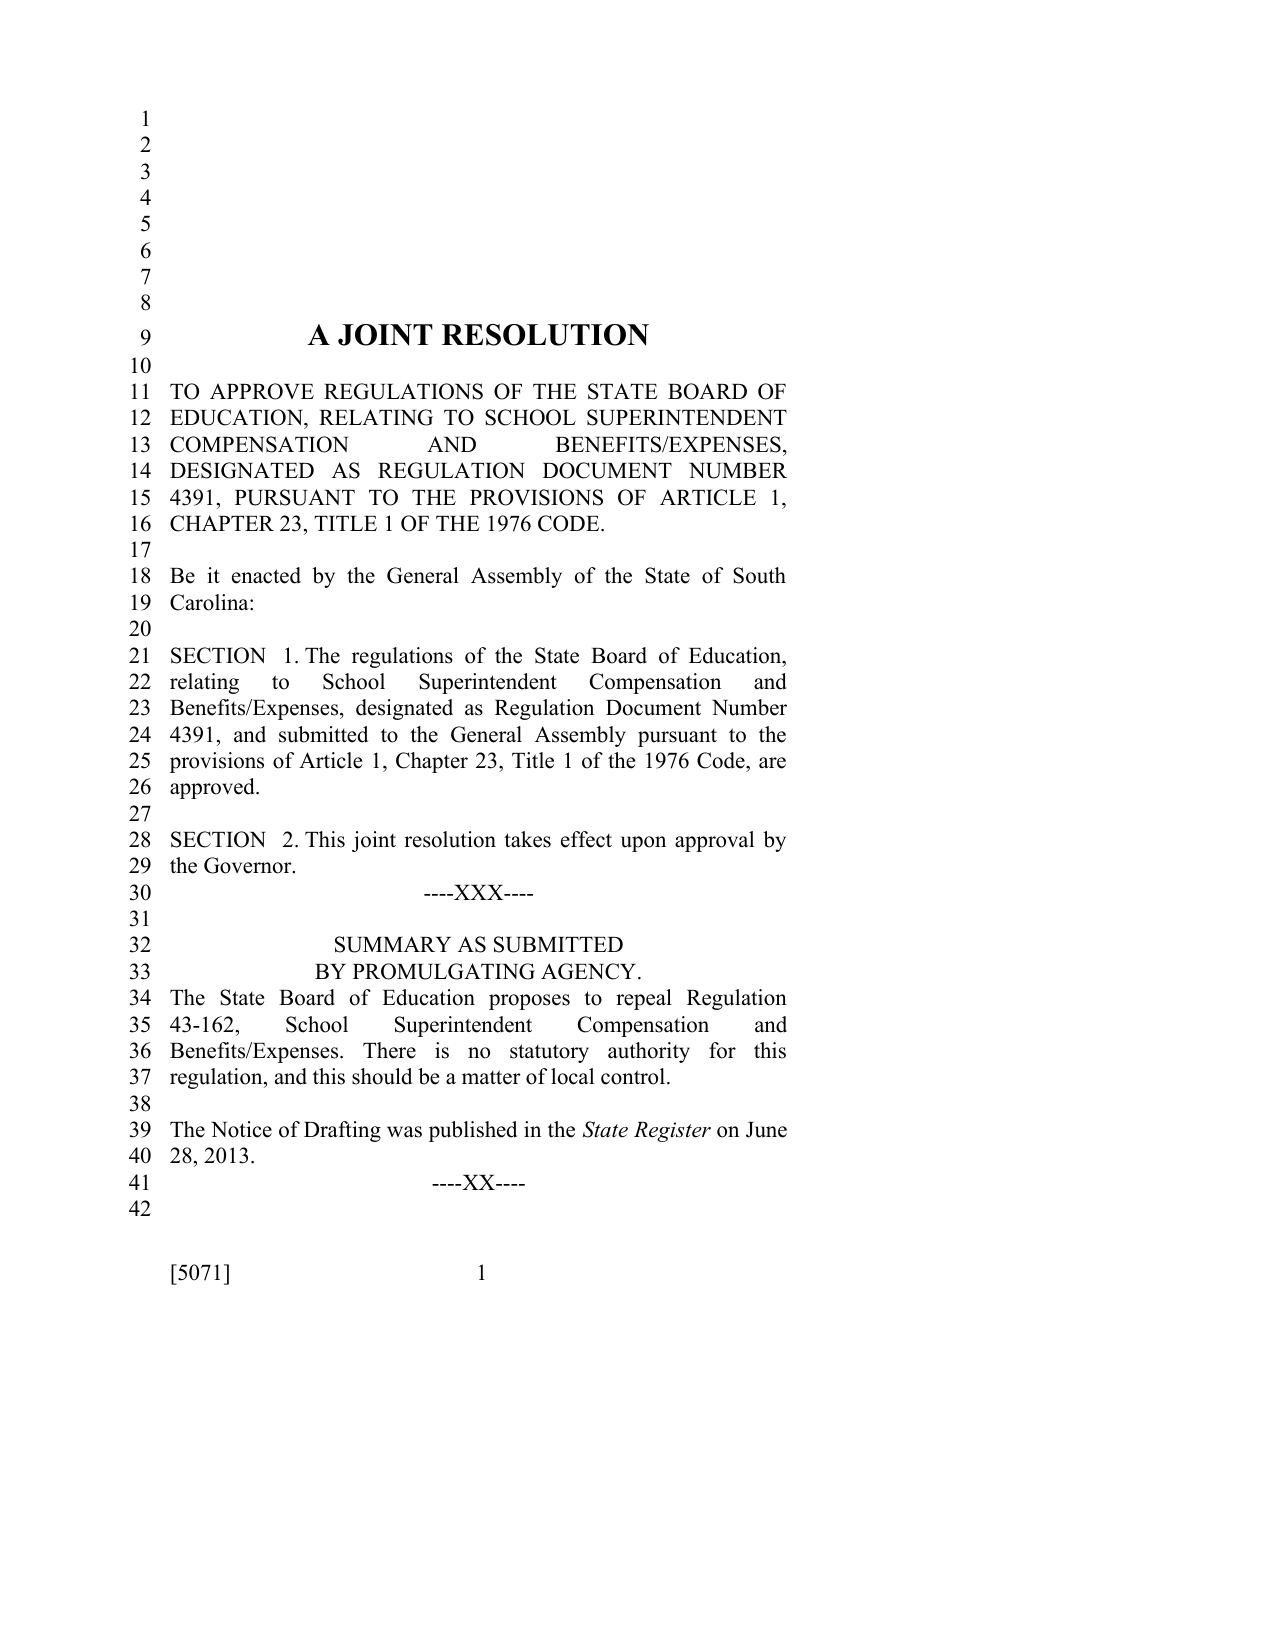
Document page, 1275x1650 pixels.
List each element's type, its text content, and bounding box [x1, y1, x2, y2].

text The Notice of Drafting was published in the State Register on June 28, 2013. [169, 1116, 787, 1169]
text A JOINT RESOLUTION [169, 316, 787, 352]
text The State Board of Education proposes to repeal Regulation 43-162, School Superintendent Compensation and Benefits/Expenses. There is no statutory authority for this regulation, and this should be a matter of local control. [169, 984, 787, 1090]
text Be it enacted by the General Assembly of the State of South Carolina: [169, 563, 787, 615]
text SECTION 2. This joint resolution takes effect upon approval by the Governor. [169, 826, 787, 879]
text TO APPROVE REGULATIONS OF THE STATE BOARD OF EDUCATION, RELATING TO SCHOOL SUPERINTENDENT COMPENSATION AND BENEFITS/EXPENSES, DESIGNATED AS REGULATION DOCUMENT NUMBER 4391, PURSUANT TO THE PROVISIONS OF ARTICLE 1, CHAPTER 23, TITLE 1 OF THE 1976 CODE. [169, 378, 787, 536]
text SECTION 1. The regulations of the State Board of Education, relating to School Superintendent Compensation and Benefits/Expenses, designated as Regulation Document Number 4391, and submitted to the General Assembly pursuant to the provisions of Article 1, Chapter 23, Title 1 of the 1976 Code, are approved. [169, 642, 787, 800]
text ----XX---- [169, 1169, 787, 1195]
text ----XXX---- [169, 879, 787, 905]
text BY PROMULGATING AGENCY. [169, 958, 787, 984]
text SUMMARY AS SUBMITTED [169, 932, 787, 958]
